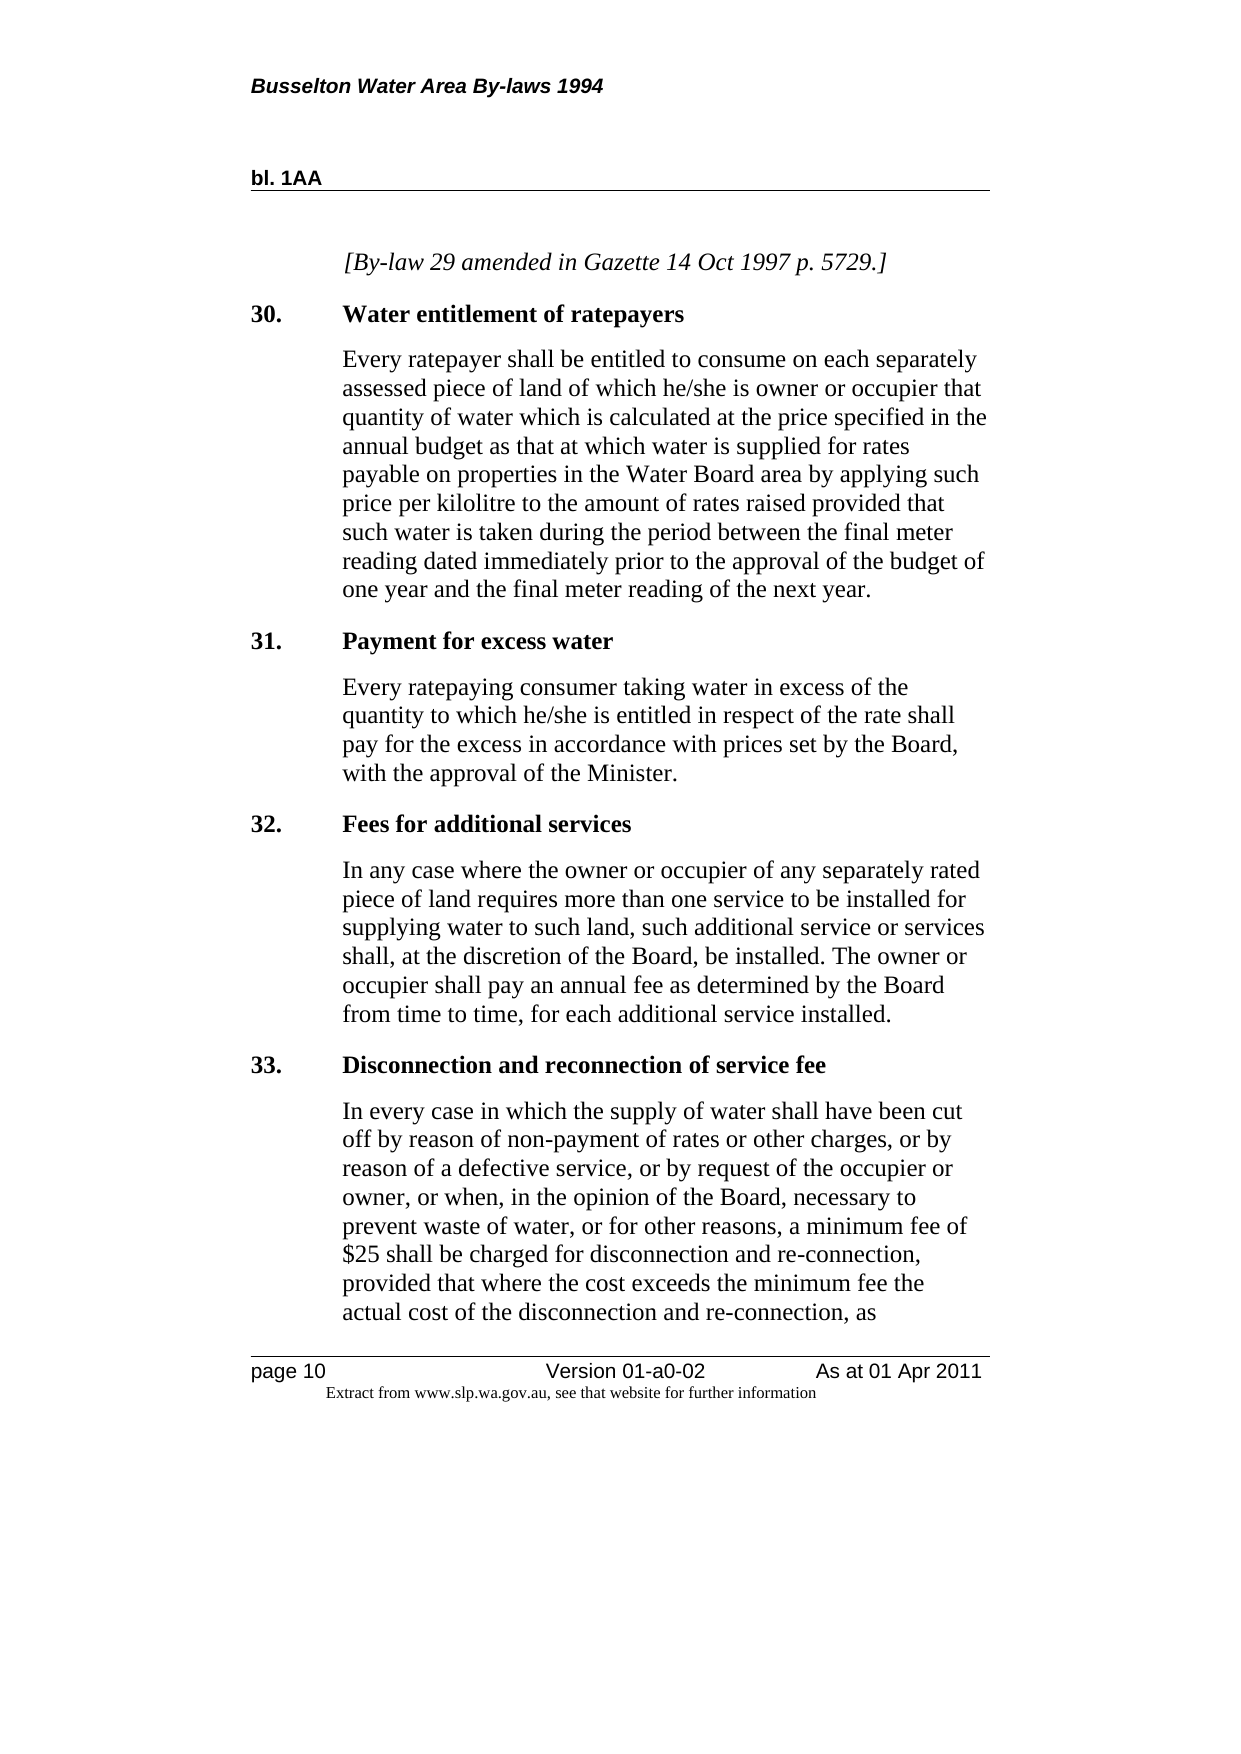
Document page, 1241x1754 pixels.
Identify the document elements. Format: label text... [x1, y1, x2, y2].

text Every ratepaying consumer taking water in excess of the quantity to which he/she is entitled in respect of the rate shall pay for the excess in accordance with prices set by the Board, with the approval of the Minister. [251, 672, 990, 787]
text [251, 1096, 990, 1326]
text [By-law 29 amended in Gazette 14 Oct 1997 p. 5729.] [251, 247, 990, 276]
text In any case where the owner or occupier of any separately rated piece of land requires more than one service to be installed for supplying water to such land, such additional service or services shall, at the discretion of the Board, be installed. The owner or occupier shall pay an annual fee as determined by the Board from time to time, for each additional service installed. [251, 855, 990, 1027]
subtitle 32. Fees for additional services [251, 809, 990, 838]
text Every ratepayer shall be entitled to consume on each separately assessed piece of land of which he/she is owner or occupier that quantity of water which is calculated at the price specified in the annual budget as that at which water is supplied for rates payable on properties in the Water Board area by applying such price per kilolitre to the amount of rates raised provided that such water is taken during the period between the final meter reading dated immediately prior to the approval of the budget of one year and the final meter reading of the next year. [251, 344, 990, 603]
subtitle 33. Disconnection and reconnection of service fee [251, 1050, 990, 1079]
subtitle 30. Water entitlement of ratepayers [251, 299, 990, 328]
subtitle 31. Payment for excess water [251, 626, 990, 655]
